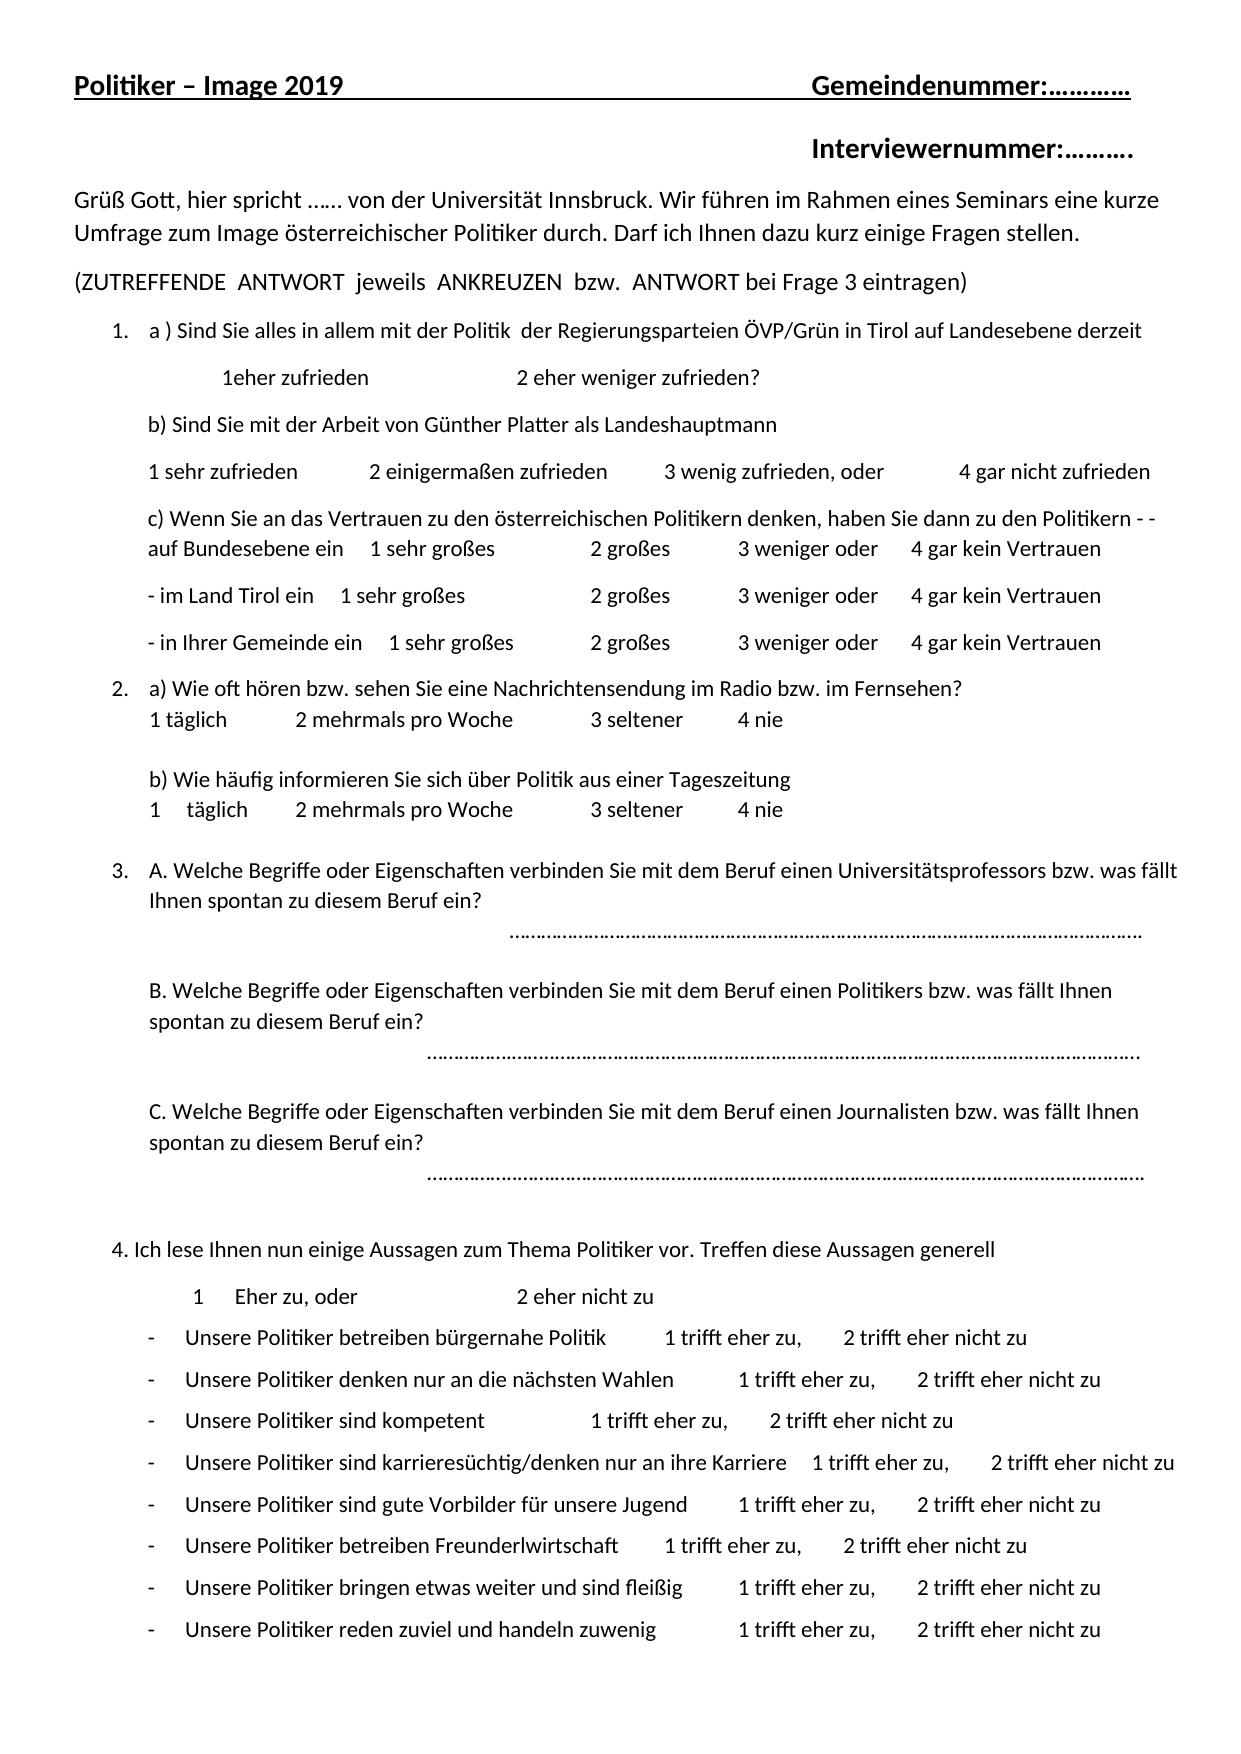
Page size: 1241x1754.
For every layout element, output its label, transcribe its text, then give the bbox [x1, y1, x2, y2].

list B. Welche Begriffe oder Eigenschaften verbinden Sie mit dem Beruf einen Politikers bzw. was fällt Ihnen spontan zu diesem Beruf ein? [149, 977, 1181, 1035]
list Unsere Politiker bringen etwas weiter und sind fleißig 1 trifft eher zu, 2 trifft eher nicht zu [148, 1562, 1181, 1604]
list b) Wie häufig informieren Sie sich über Politik aus einer Tageszeitung [149, 765, 1181, 793]
list C. Welche Begriffe oder Eigenschaften verbinden Sie mit dem Beruf einen Journalisten bzw. was fällt Ihnen spontan zu diesem Beruf ein? [149, 1097, 1181, 1156]
text (ZUTREFFENDE ANTWORT jeweils ANKREUZEN bzw. ANTWORT bei Frage 3 eintragen) [74, 267, 1181, 297]
list …………….……..………………………………………………………………………………………………... [149, 1037, 1181, 1065]
list Unsere Politiker sind karrieresüchtig/denken nur an ihre Karriere 1 trifft eher zu, 2 trifft eher nicht zu [148, 1437, 1181, 1479]
list a ) Sind Sie alles in allem mit der Politik der Regierungsparteien ÖVP/Grün in Tirol auf Landesebene derzeit [111, 316, 1181, 344]
text Politiker – Image 2019 Gemeindenummer:………… [74, 59, 1181, 105]
list Unsere Politiker reden zuviel und handeln zuwenig 1 trifft eher zu, 2 trifft eher nicht zu [148, 1604, 1181, 1645]
list Unsere Politiker betreiben bürgernahe Politik 1 trifft eher zu, 2 trifft eher nicht zu [148, 1312, 1181, 1354]
list 1 täglich 2 mehrmals pro Woche 3 seltener 4 nie [149, 705, 1181, 733]
list täglich 2 mehrmals pro Woche 3 seltener 4 nie [149, 795, 1181, 823]
list Unsere Politiker betreiben Freunderlwirtschaft 1 trifft eher zu, 2 trifft eher nicht zu [148, 1520, 1181, 1562]
list ……………..…….…………………………………………………………………………………………………. [149, 1158, 1181, 1186]
text c) Wenn Sie an das Vertrauen zu den österreichischen Politikern denken, haben Sie dann zu den Politikern - - auf Bundesebene ein 1 sehr großes 2 großes 3 weniger oder 4 gar kein Vertrauen [148, 504, 1181, 562]
list Unsere Politiker sind kompetent 1 trifft eher zu, 2 trifft eher nicht zu [148, 1395, 1181, 1437]
text Grüß Gott, hier spricht …… von der Universität Innsbruck. Wir führen im Rahmen eines Seminars eine kurze Umfrage zum Image österreichischer Politiker durch. Darf ich Ihnen dazu kurz einige Fragen stellen. [74, 184, 1181, 247]
text - in Ihrer Gemeinde ein 1 sehr großes 2 großes 3 weniger oder 4 gar kein Vertrauen [148, 628, 1181, 656]
text 1 sehr zufrieden 2 einigermaßen zufrieden 3 wenig zufrieden, oder 4 gar nicht zufrieden [74, 457, 1181, 485]
list A. Welche Begriffe oder Eigenschaften verbinden Sie mit dem Beruf einen Universitätsprofessors bzw. was fällt Ihnen spontan zu diesem Beruf ein? [111, 856, 1181, 914]
list Eher zu, oder 2 eher nicht zu [192, 1282, 1181, 1310]
text 1eher zufrieden 2 eher weniger zufrieden? [221, 363, 1181, 391]
text Interviewernummer:………. [74, 122, 1181, 167]
text - im Land Tirol ein 1 sehr großes 2 großes 3 weniger oder 4 gar kein Vertrauen [148, 581, 1181, 609]
list ……………………………………………………………..…………………………………………. [149, 916, 1181, 944]
text b) Sind Sie mit der Arbeit von Günther Platter als Landeshauptmann [74, 410, 1181, 438]
list a) Wie oft hören bzw. sehen Sie eine Nachrichtensendung im Radio bzw. im Fernsehen? [111, 674, 1181, 702]
text 4. Ich lese Ihnen nun einige Aussagen zum Thema Politiker vor. Treffen diese Aussagen generell [111, 1235, 1181, 1263]
list Unsere Politiker sind gute Vorbilder für unsere Jugend 1 trifft eher zu, 2 trifft eher nicht zu [148, 1479, 1181, 1520]
list Unsere Politiker denken nur an die nächsten Wahlen 1 trifft eher zu, 2 trifft eher nicht zu [148, 1354, 1181, 1395]
